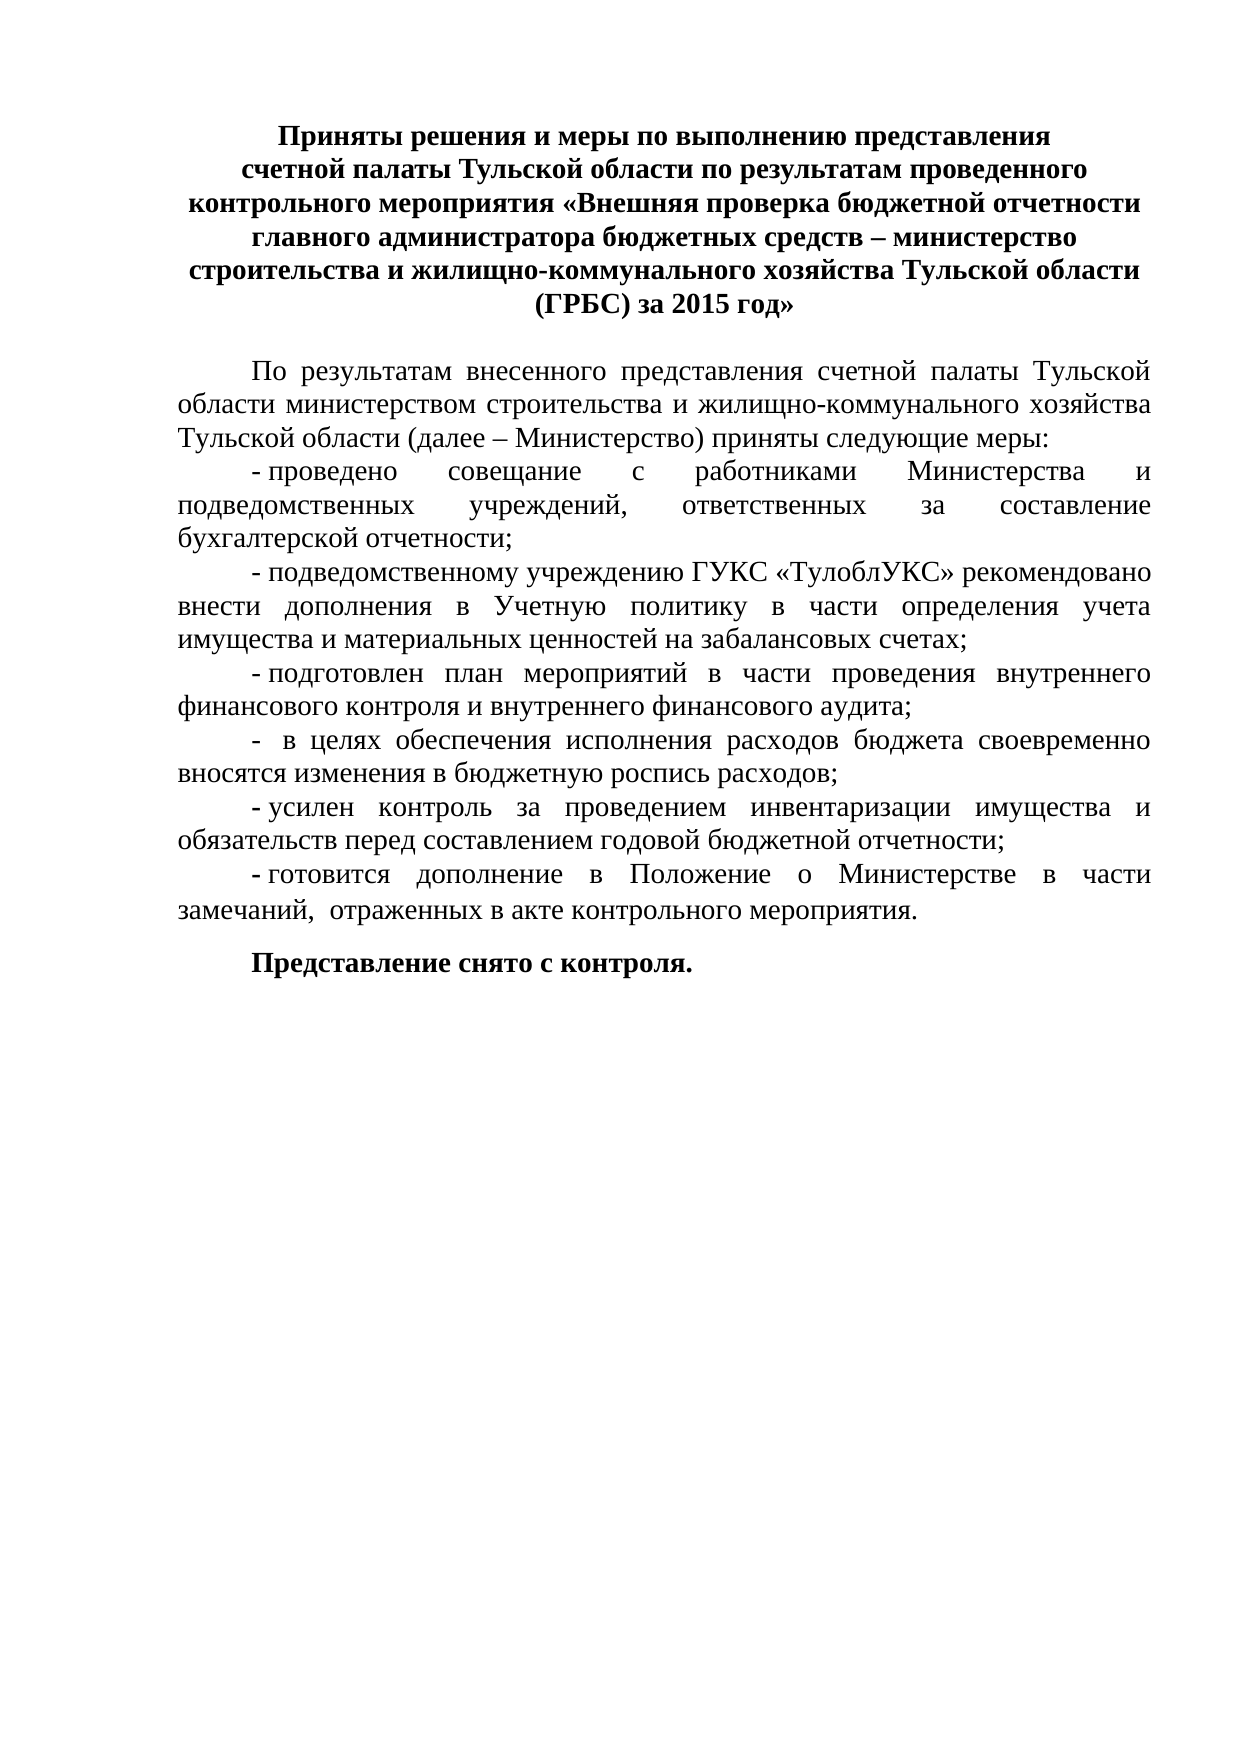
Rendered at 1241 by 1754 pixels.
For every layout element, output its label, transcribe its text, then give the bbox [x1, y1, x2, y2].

text По результатам внесенного представления счетной палаты Тульской области министерством строительства и жилищно-коммунального хозяйства Тульской области (далее – Министерство) приняты следующие меры: [177, 353, 1152, 453]
text Представление снято с контроля. [177, 945, 1152, 978]
text - проведено совещание с работниками Министерства и подведомственных учреждений, ответственных за составление бухгалтерской отчетности; [177, 453, 1152, 554]
text - подготовлен план мероприятий в части проведения внутреннего финансового контроля и внутреннего финансового аудита; [177, 655, 1152, 722]
text - усилен контроль за проведением инвентаризации имущества и обязательств перед составлением годовой бюджетной отчетности; [177, 789, 1152, 856]
text - в целях обеспечения исполнения расходов бюджета своевременно вносятся изменения в бюджетную роспись расходов; [177, 722, 1152, 789]
text счетной палаты Тульской области по результатам проведенного контрольного мероприятия «Внешняя проверка бюджетной отчетности главного администратора бюджетных средств – министерство строительства и жилищно-коммунального хозяйства Тульской области (ГРБС) за 2015 год» [177, 152, 1152, 319]
text - готовится дополнение в Положение о Министерстве в части замечаний, отраженных в акте контрольного мероприятия. [177, 856, 1152, 926]
text - подведомственному учреждению ГУКС «ТулоблУКС» рекомендовано внести дополнения в Учетную политику в части определения учета имущества и материальных ценностей на забалансовых счетах; [177, 554, 1152, 655]
text Приняты решения и меры по выполнению представления [177, 118, 1152, 152]
